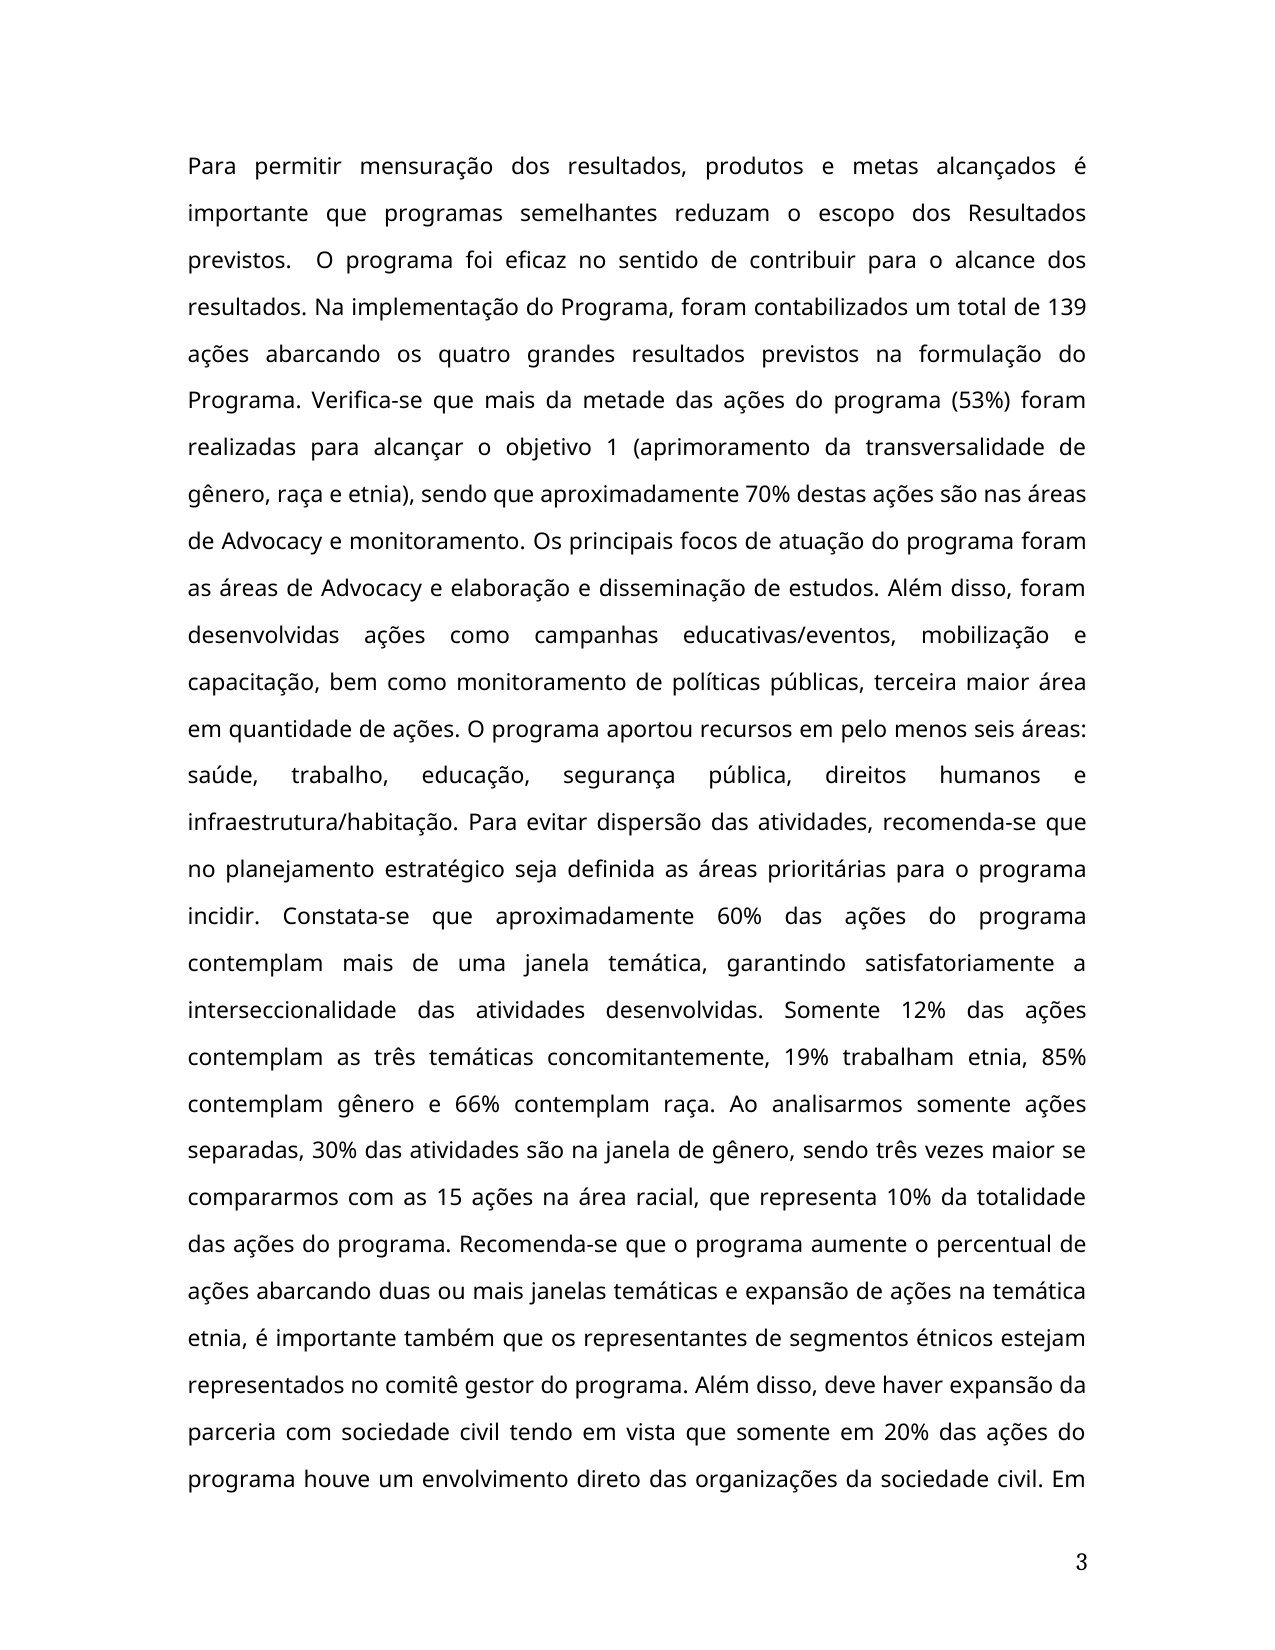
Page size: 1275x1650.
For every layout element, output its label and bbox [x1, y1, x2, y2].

text [187, 150, 1087, 1494]
